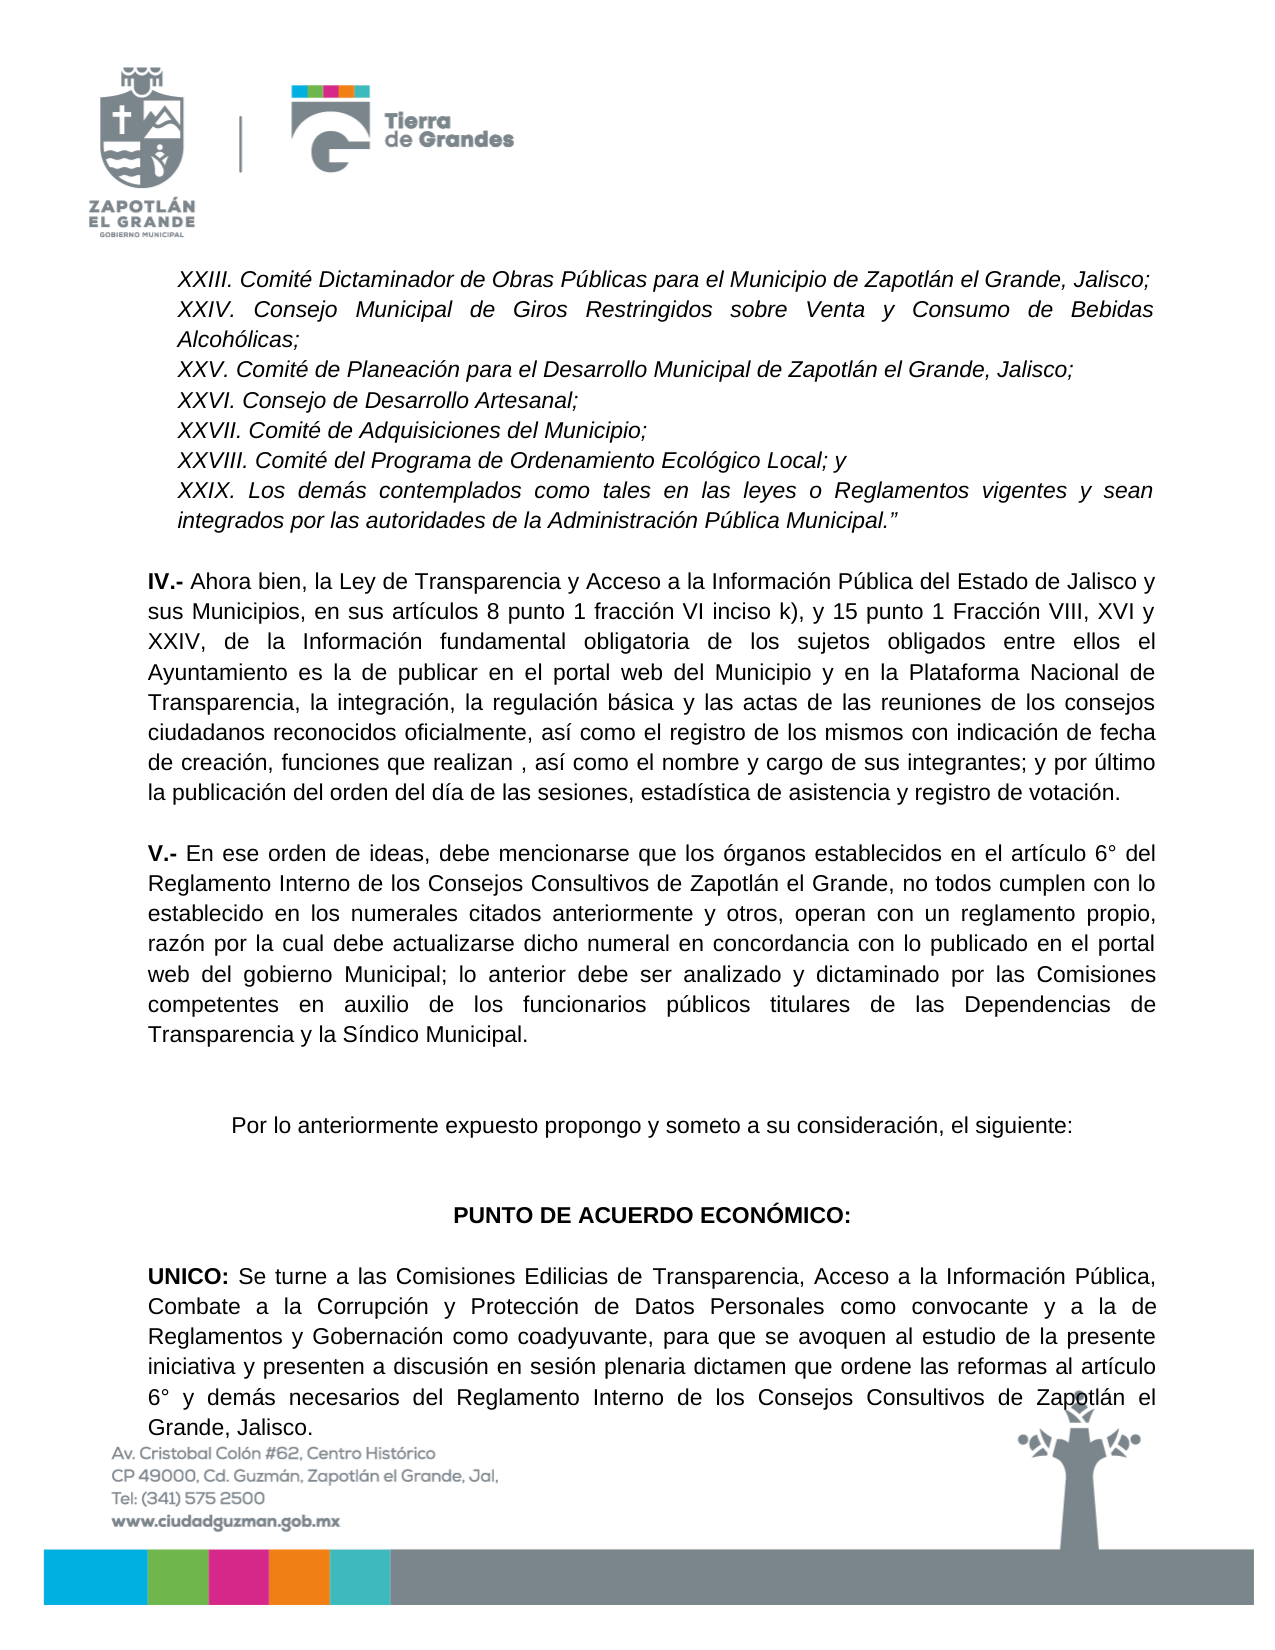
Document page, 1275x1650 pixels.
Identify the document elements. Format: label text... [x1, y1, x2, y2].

text XXVI. Consejo de Desarrollo Artesanal; [177, 387, 1157, 413]
text IV.- Ahora bien, la Ley de Transparencia y Acceso a la Información Pública del Estado de Jalisco y sus Municipios, en sus artículos 8 punto 1 fracción VI inciso k), y 15 punto 1 Fracción VIII, XVI y XXIV, de la Información fundamental obligatoria de los sujetos obligados entre ellos el Ayuntamiento es la de publicar en el portal web del Municipio y en la Plataforma Nacional de Transparencia, la integración, la regulación básica y las actas de las reuniones de los consejos ciudadanos reconocidos oficialmente, así como el registro de los mismos con indicación de fecha de creación, funciones que realizan , así como el nombre y cargo de sus integrantes; y por último la publicación del orden del día de las sesiones, estadística de asistencia y registro de votación. [148, 568, 1157, 806]
picture [13, 7, 1275, 1650]
text XXIII. Comité Dictaminador de Obras Públicas para el Municipio de Zapotlán el Grande, Jalisco; [177, 266, 1157, 292]
text XXIX. Los demás contemplados como tales en las leyes o Reglamentos vigentes y sean integrados por las autoridades de la Administración Pública Municipal.” [177, 477, 1157, 534]
text XXVIII. Comité del Programa de Ordenamiento Ecológico Local; y [177, 447, 1157, 473]
text XXV. Comité de Planeación para el Desarrollo Municipal de Zapotlán el Grande, Jalisco; [177, 356, 1157, 383]
text UNICO: Se turne a las Comisiones Edilicias de Transparencia, Acceso a la Información Pública, Combate a la Corrupción y Protección de Datos Personales como convocante y a la de Reglamentos y Gobernación como coadyuvante, para que se avoquen al estudio de la presente iniciativa y presenten a discusión en sesión plenaria dictamen que ordene las reformas al artículo 6° y demás necesarios del Reglamento Interno de los Consejos Consultivos de Zapotlán el Grande, Jalisco. [148, 1263, 1157, 1440]
text XXVII. Comité de Adquisiciones del Municipio; [177, 417, 1157, 443]
text PUNTO DE ACUERDO ECONÓMICO: [148, 1202, 1157, 1229]
text Por lo anteriormente expuesto propongo y someto a su consideración, el siguiente: [148, 1112, 1157, 1138]
text XXIV. Consejo Municipal de Giros Restringidos sobre Venta y Consumo de Bebidas Alcohólicas; [177, 296, 1157, 353]
text V.- En ese orden de ideas, debe mencionarse que los órganos establecidos en el artículo 6° del Reglamento Interno de los Consejos Consultivos de Zapotlán el Grande, no todos cumplen con lo establecido en los numerales citados anteriormente y otros, operan con un reglamento propio, razón por la cual debe actualizarse dicho numeral en concordancia con lo publicado en el portal web del gobierno Municipal; lo anterior debe ser analizado y dictaminado por las Comisiones competentes en auxilio de los funcionarios públicos titulares de las Dependencias de Transparencia y la Síndico Municipal. [148, 840, 1157, 1047]
